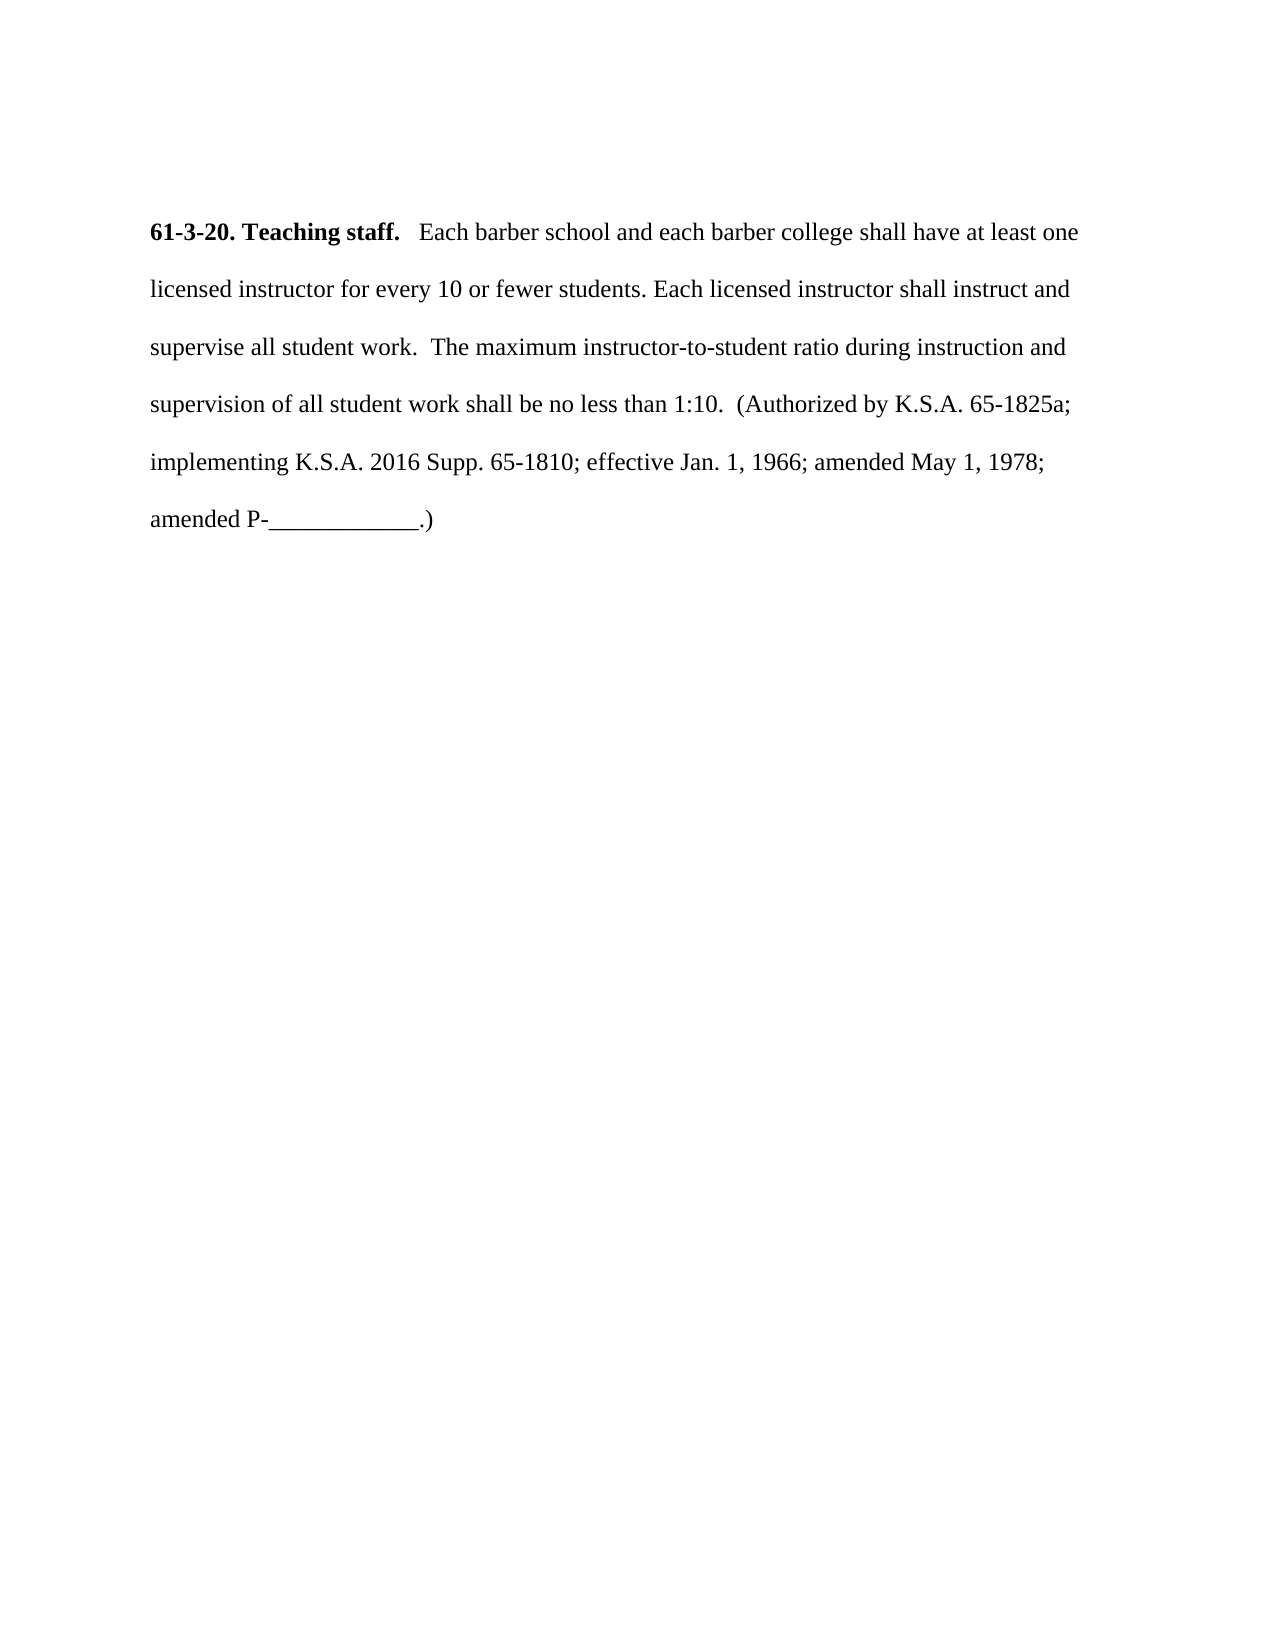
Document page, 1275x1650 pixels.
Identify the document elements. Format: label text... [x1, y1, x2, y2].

text 61-3-20. Teaching staff. Each barber school and each barber college shall have at least one licensed instructor for every 10 or fewer students. Each licensed instructor shall instruct and supervise all student work. The maximum instructor-to-student ratio during instruction and supervision of all student work shall be no less than 1:10. (Authorized by K.S.A. 65-1825a; implementing K.S.A. 2016 Supp. 65-1810; effective Jan. 1, 1966; amended May 1, 1978; amended P-____________.) [150, 217, 1125, 533]
